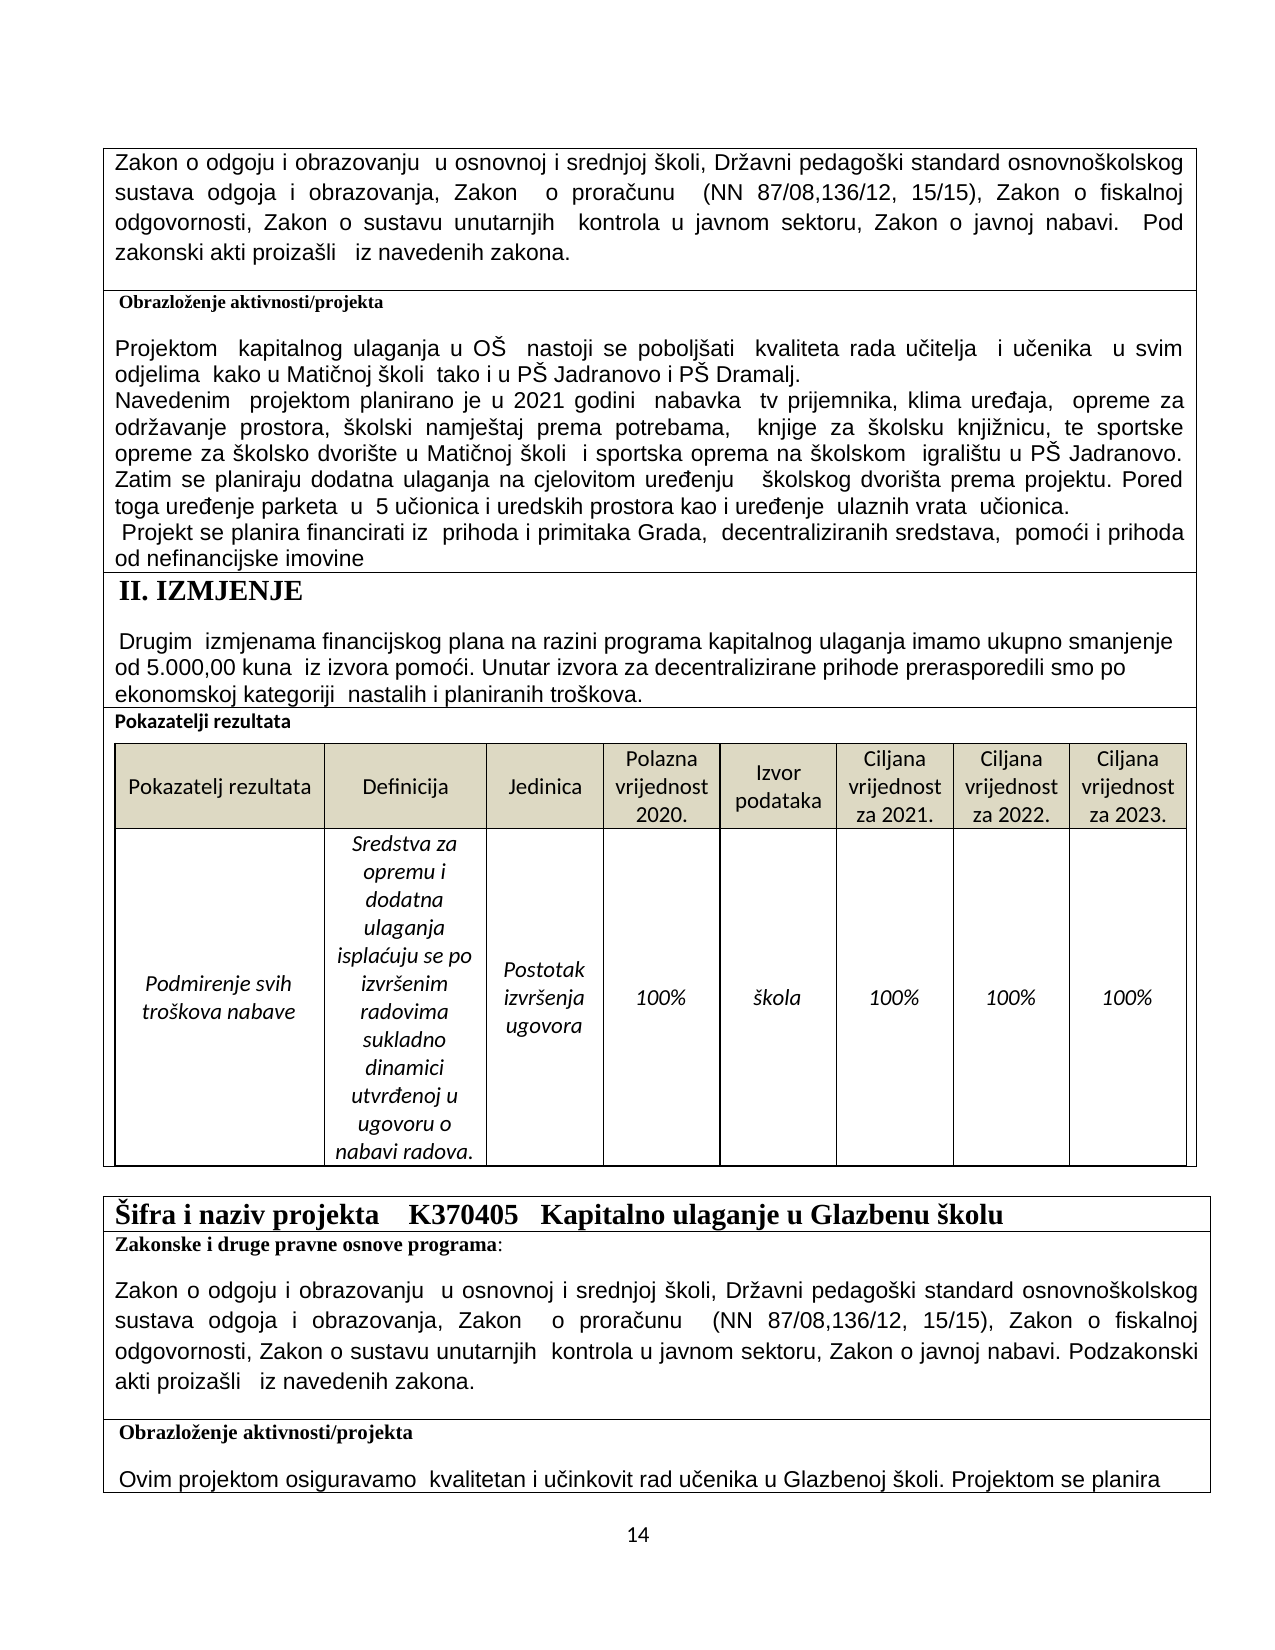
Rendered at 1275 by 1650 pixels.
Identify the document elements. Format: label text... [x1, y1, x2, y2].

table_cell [104, 1420, 1210, 1492]
table_cell II. IZMJENJE Drugim izmjenama financijskog plana na razini programa kapitalnog ulaganja imamo ukupno smanjenje od 5.000,00 kuna iz izvora pomoći. Unutar izvora za decentralizirane prihode prerasporedili smo po ekonomskoj kategoriji nastalih i planiranih troškova. [104, 573, 1196, 707]
table_header Šifra i naziv projekta K370405 Kapitalno ulaganje u Glazbenu školu [104, 1197, 1210, 1231]
table_cell Pokazatelji rezultata [104, 708, 1196, 1166]
table_cell Obrazloženje aktivnosti/projekta Projektom kapitalnog ulaganja u OŠ nastoji se poboljšati kvaliteta rada učitelja i učenika u svim odjelima kako u Matičnoj školi tako i u PŠ Jadranovo i PŠ Dramalj. Navedenim projektom planirano je u 2021 godini nabavka tv prijemnika, klima uređaja, opreme za održavanje prostora, školski namještaj prema potrebama, knjige za školsku knjižnicu, te sportske opreme za školsko dvorište u Matičnoj školi i sportska oprema na školskom igralištu u PŠ Jadranovo. Zatim se planiraju dodatna ulaganja na cjelovitom uređenju školskog dvorišta prema projektu. Pored toga uređenje parketa u 5 učionica i uredskih prostora kao i uređenje ulaznih vrata učionica. Projekt se planira financirati iz prihoda i primitaka Grada, decentraliziranih sredstava, pomoći i prihoda od nefinancijske imovine [104, 291, 1196, 572]
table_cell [104, 149, 1196, 290]
